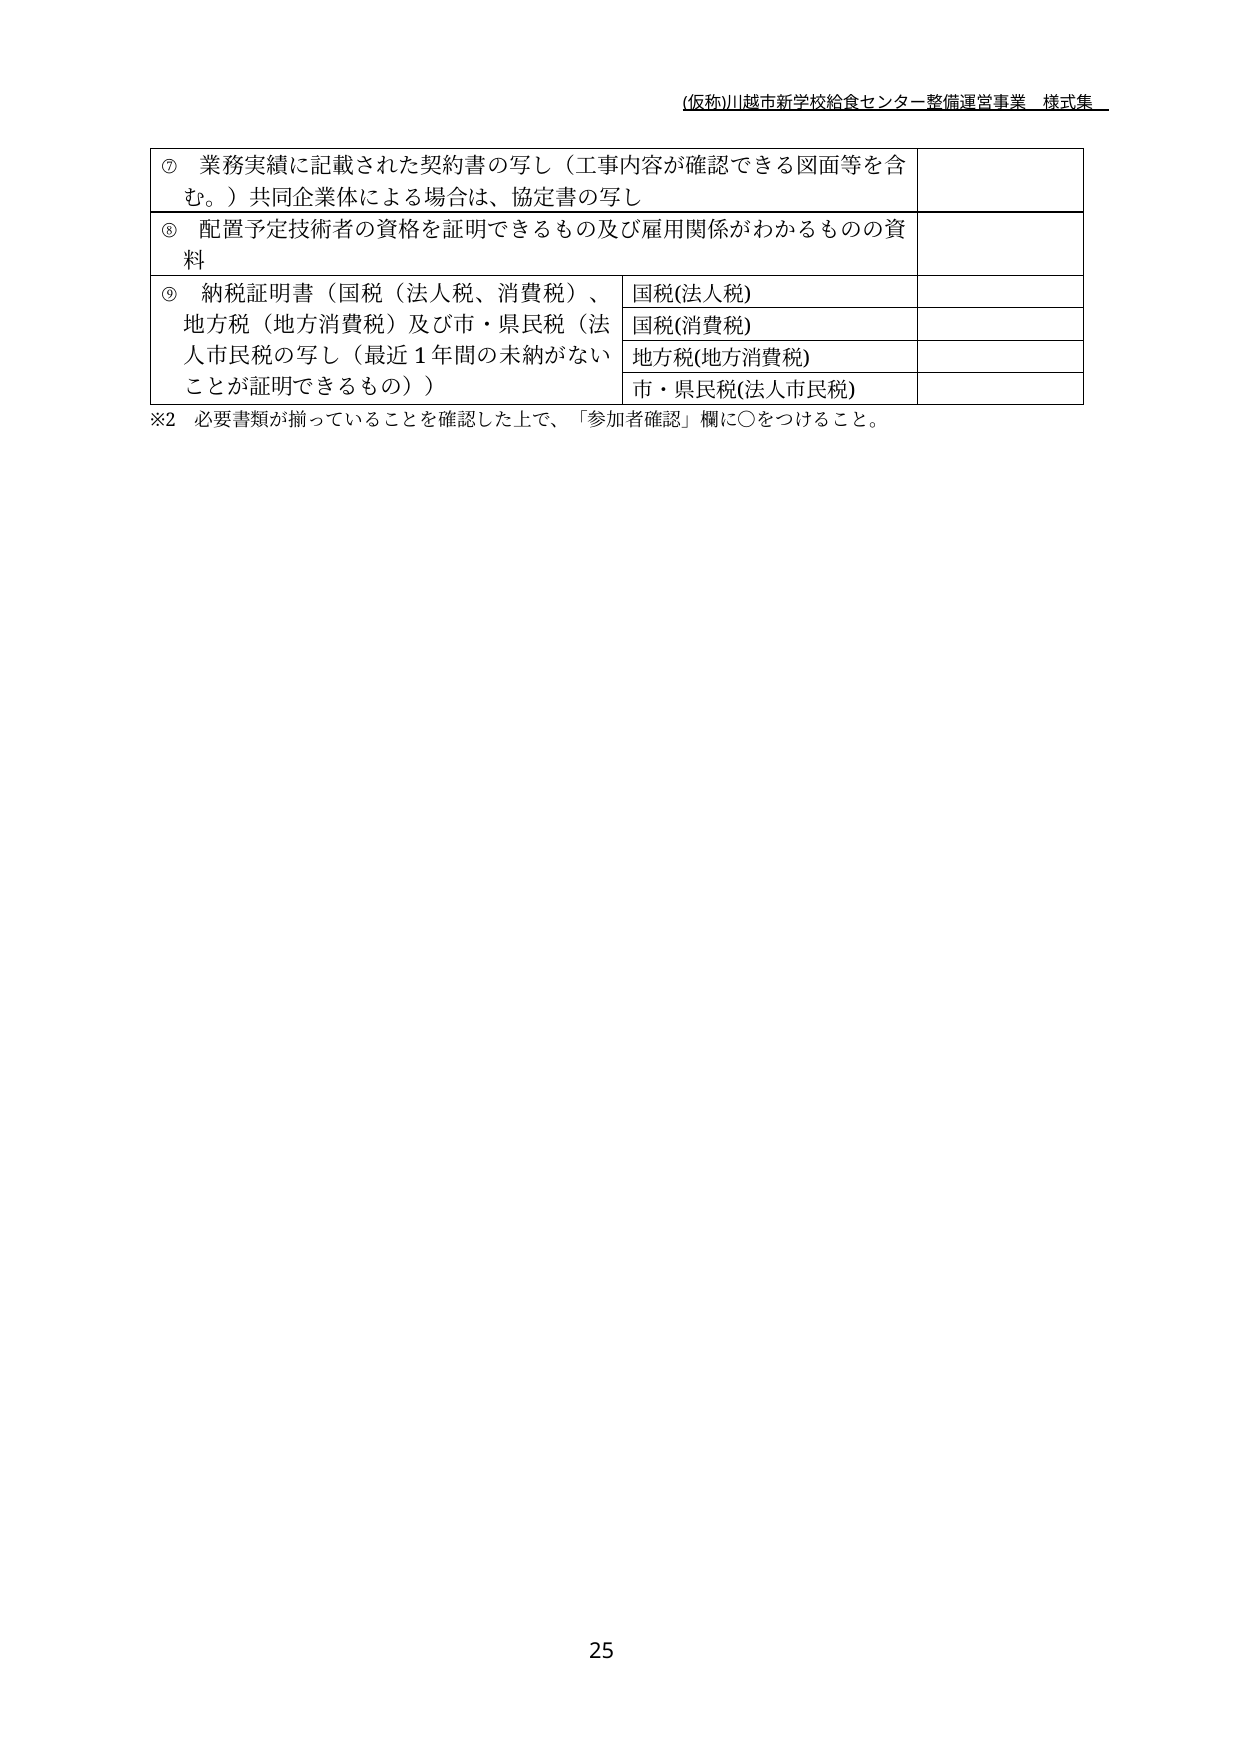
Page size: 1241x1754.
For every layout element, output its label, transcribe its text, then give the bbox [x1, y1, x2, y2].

table_cell 国税(法人税) [623, 276, 917, 307]
table_cell 国税(消費税) [623, 308, 917, 339]
table_cell 地方税(地方消費税) [623, 341, 917, 372]
table_cell ⑨ 納税証明書（国税（法人税、消費税）、地方税（地方消費税）及び市・県民税（法人市民税の写し（最近1年間の未納がないことが証明できるもの）） [151, 276, 622, 404]
text ※2 必要書類が揃っていることを確認した上で、「参加者確認」欄に○をつけること。 [150, 405, 1090, 432]
table_cell 市・県民税(法人市民税) [623, 373, 917, 404]
table_cell ⑦ 業務実績に記載された契約書の写し（工事内容が確認できる図面等を含む。）共同企業体による場合は、協定書の写し [151, 149, 917, 211]
table_cell [918, 341, 1083, 372]
table_cell [918, 308, 1083, 339]
table_cell [918, 213, 1083, 275]
table_cell ⑧ 配置予定技術者の資格を証明できるもの及び雇用関係がわかるものの資料 [151, 213, 917, 275]
table_cell [918, 373, 1083, 404]
table_cell [918, 276, 1083, 307]
table_cell [918, 149, 1083, 211]
